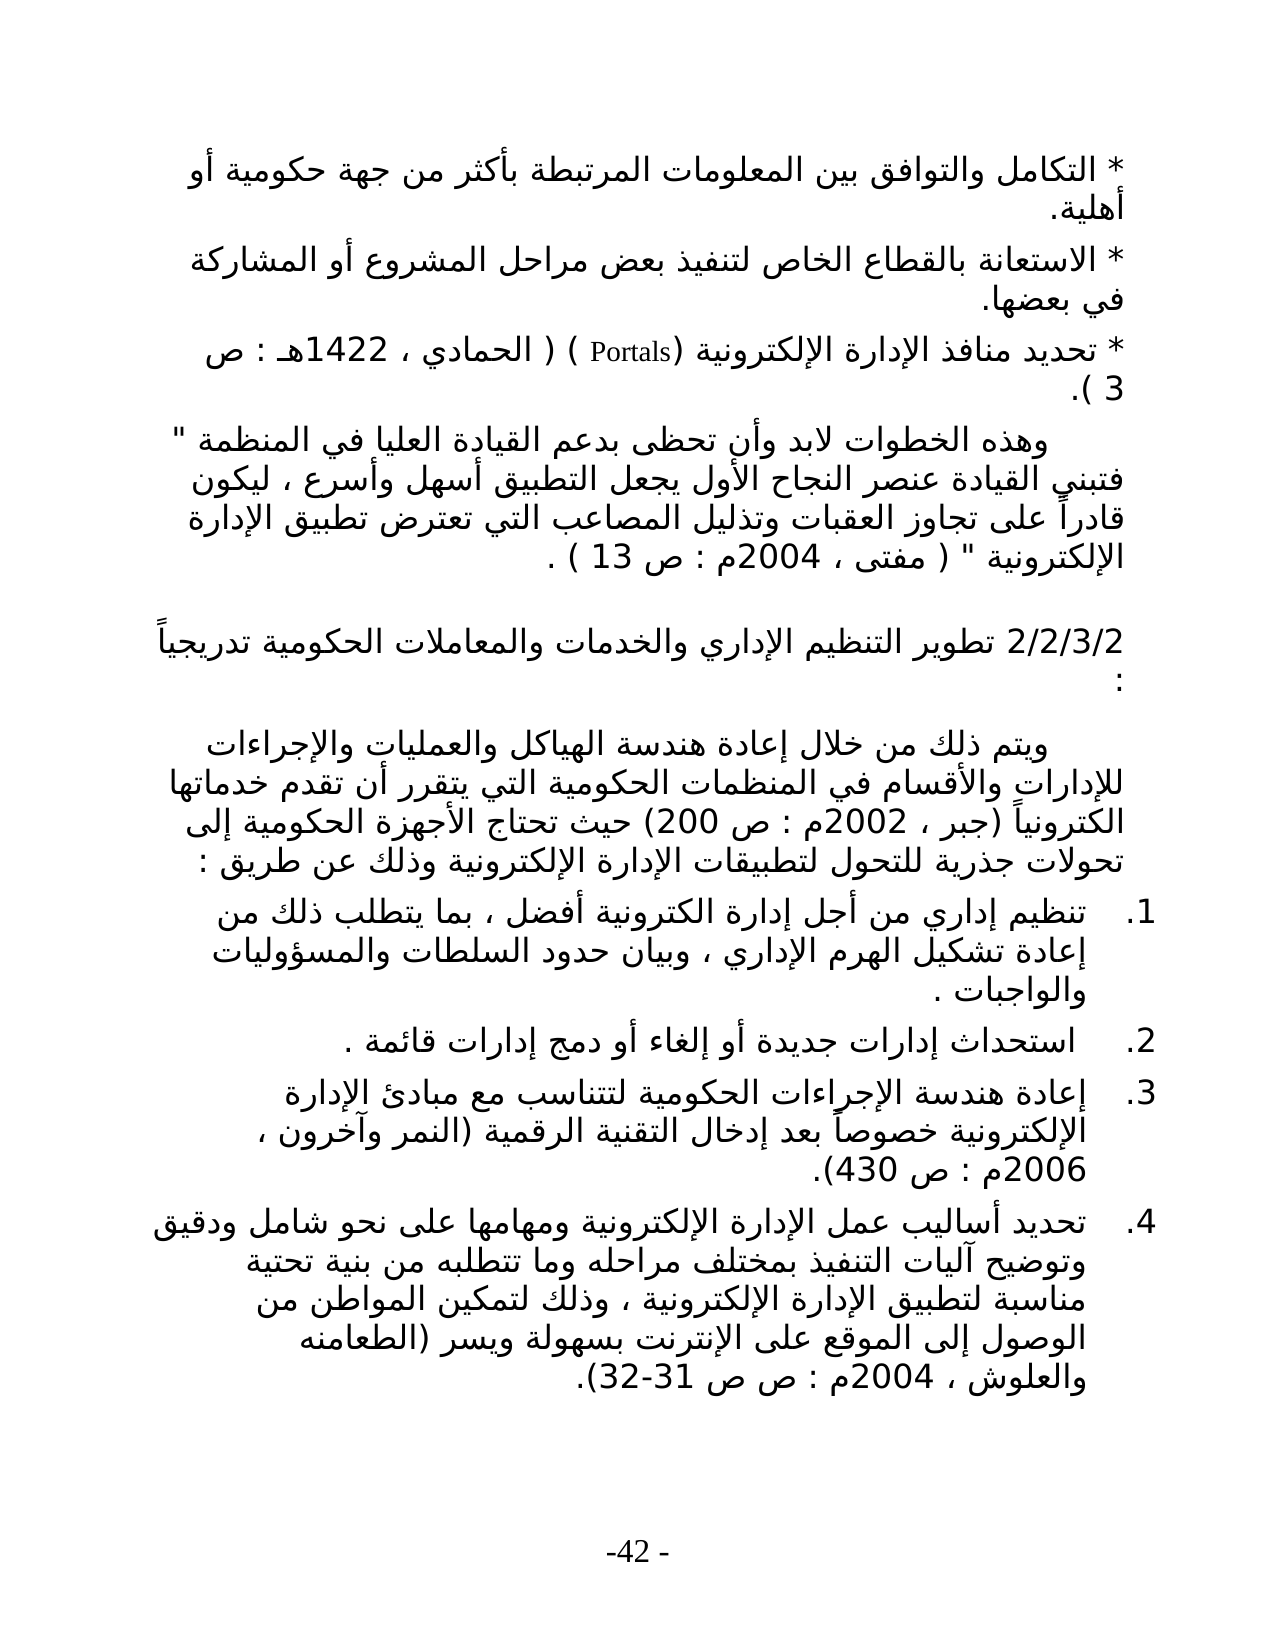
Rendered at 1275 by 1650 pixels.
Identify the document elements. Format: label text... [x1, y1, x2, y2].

text ويتم ذلك من خلال إعادة هندسة الهياكل والعمليات والإجراءات للإدارات والأقسام في المنظمات الحكومية التي يتقرر أن تقدم خدماتها الكترونياً (جبر ، 2002م : ص 200) حيث تحتاج الأجهزة الحكومية إلى تحولات جذرية للتحول لتطبيقات الإدارة الإلكترونية وذلك عن طريق : [150, 725, 1125, 880]
text * تحديد منافذ الإدارة الإلكترونية (Portals ) ( الحمادي ، 1422هـ : ص 3 ). [150, 330, 1125, 408]
list تحديد أساليب عمل الإدارة الإلكترونية ومهامها على نحو شامل ودقيق وتوضيح آليات التنفيذ بمختلف مراحله وما تتطلبه من بنية تحتية مناسبة لتطبيق الإدارة الإلكترونية ، وذلك لتمكين المواطن من الوصول إلى الموقع على الإنترنت بسهولة ويسر (الطعامنه والعلوش ، 2004م : ص ص 31-32). [150, 1202, 1125, 1396]
text وهذه الخطوات لابد وأن تحظى بدعم القيادة العليا في المنظمة " فتبني القيادة عنصر النجاح الأول يجعل التطبيق أسهل وأسرع ، ليكون قادراً على تجاوز العقبات وتذليل المصاعب التي تعترض تطبيق الإدارة الإلكترونية " ( مفتى ، 2004م : ص 13 ) . [150, 421, 1125, 576]
list تنظيم إداري من أجل إدارة الكترونية أفضل ، بما يتطلب ذلك من إعادة تشكيل الهرم الإداري ، وبيان حدود السلطات والمسؤوليات والواجبات . [150, 893, 1125, 1009]
text 2/2/3/2 تطوير التنظيم الإداري والخدمات والمعاملات الحكومية تدريجياً : [150, 622, 1125, 700]
list إعادة هندسة الإجراءات الحكومية لتتناسب مع مبادئ الإدارة الإلكترونية خصوصاً بعد إدخال التقنية الرقمية (النمر وآخرون ، 2006م : ص 430). [150, 1073, 1125, 1190]
list استحداث إدارات جديدة أو إلغاء أو دمج إدارات قائمة . [150, 1022, 1125, 1061]
text * التكامل والتوافق بين المعلومات المرتبطة بأكثر من جهة حكومية أو أهلية. [150, 150, 1125, 228]
text * الاستعانة بالقطاع الخاص لتنفيذ بعض مراحل المشروع أو المشاركة في بعضها. [150, 240, 1125, 318]
